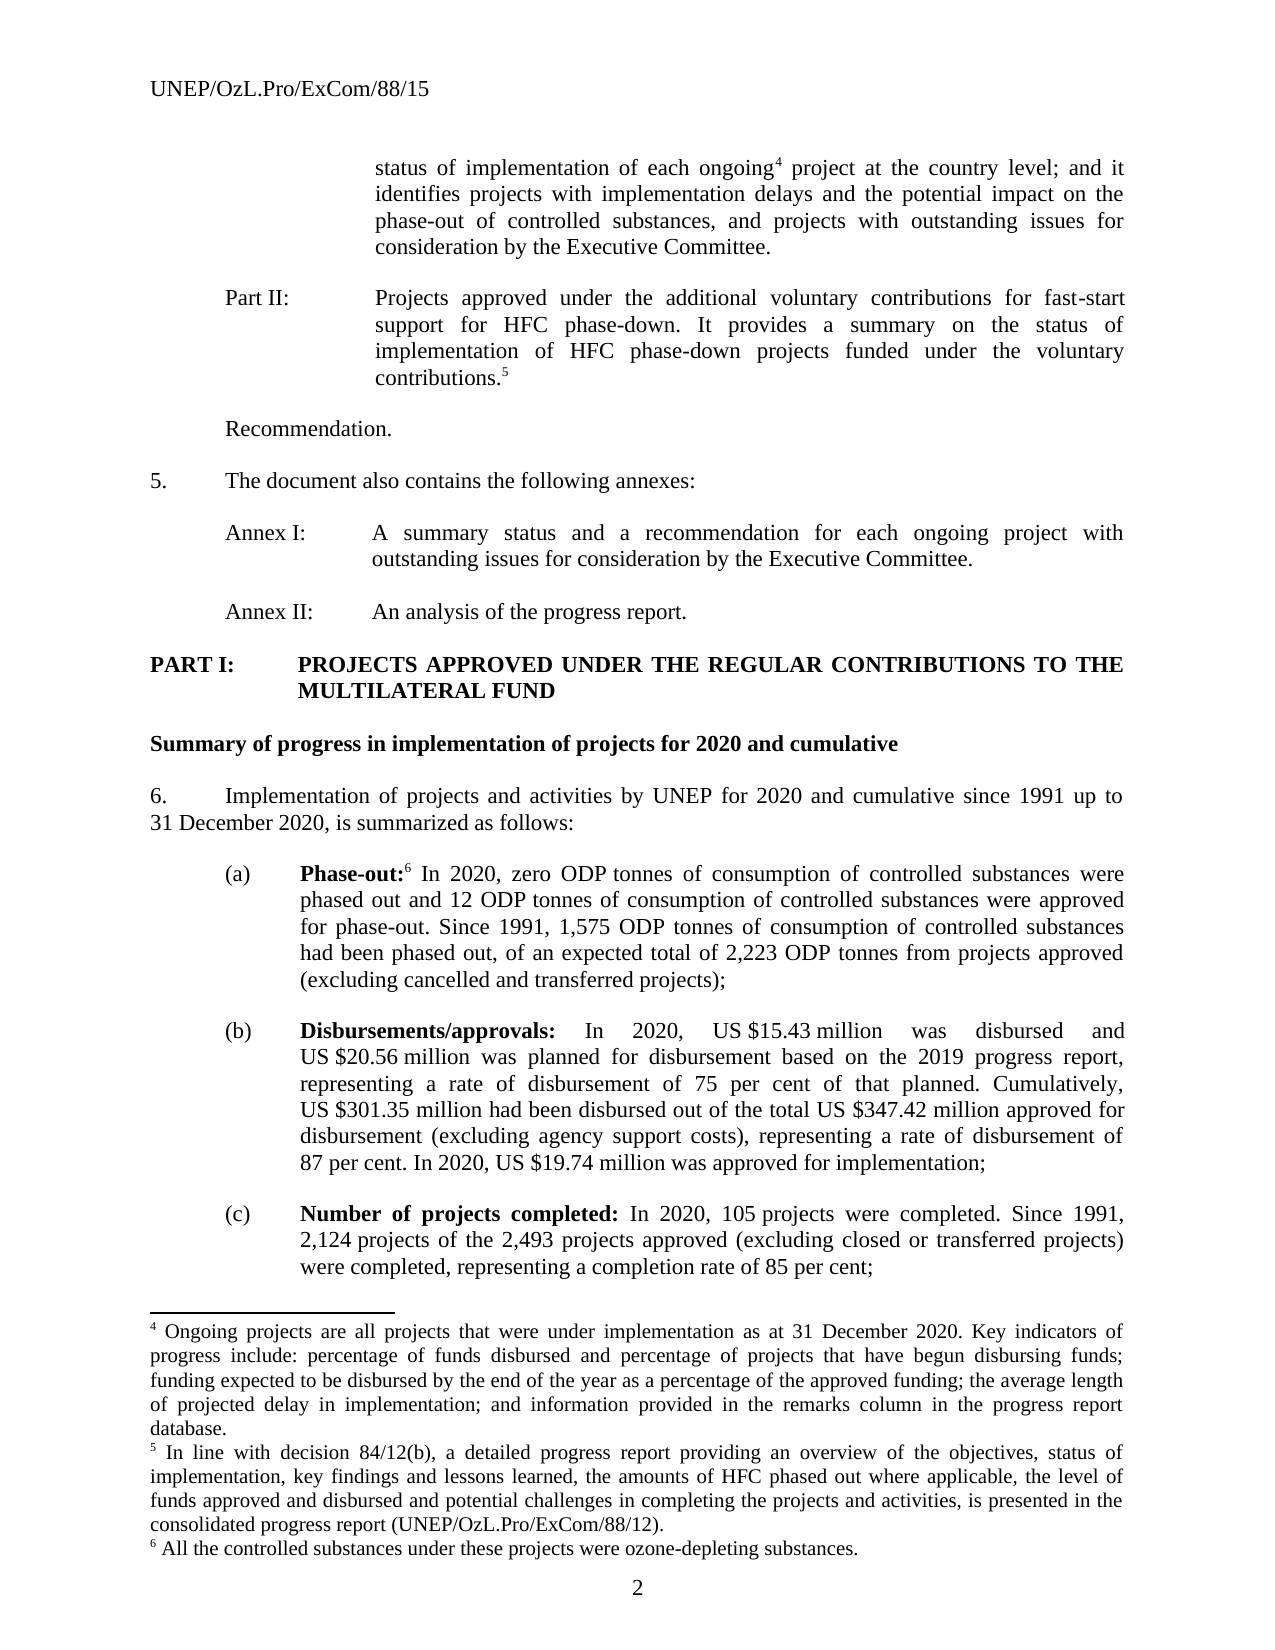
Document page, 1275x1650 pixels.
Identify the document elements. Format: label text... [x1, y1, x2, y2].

subtitle The document also contains the following annexes: [150, 468, 1125, 494]
subtitle Implementation of projects and activities by UNEP for 2020 and cumulative since 1991 up to 31 December 2020, is summarized as follows: [150, 782, 1125, 835]
text Annex I: A summary status and a recommendation for each ongoing project with outstanding issues for consideration by the Executive Committee. [225, 519, 1125, 572]
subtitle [225, 154, 1125, 259]
title Part I: Projects approved under the regular contributions to the Multilateral Fund [150, 651, 1125, 703]
subtitle Disbursements/approvals: In 2020, US $15.43 million was disbursed and US $20.56 million was planned for disbursement based on the 2019 progress report, representing a rate of disbursement of 75 per cent of that planned. Cumulatively, US $301.35 million had been disbursed out of the total US $347.42 million approved for disbursement (excluding agency support costs), representing a rate of disbursement of 87 per cent. In 2020, US $19.74 million was approved for implementation; [225, 1017, 1125, 1175]
subtitle Number of projects completed: In 2020, 105 projects were completed. Since 1991, 2,124 projects of the 2,493 projects approved (excluding closed or transferred projects) were completed, representing a completion rate of 85 per cent; [225, 1200, 1125, 1279]
text Recommendation. [150, 415, 1125, 441]
text Annex II: An analysis of the progress report. [225, 598, 1125, 624]
text Summary of progress in implementation of projects for 2020 and cumulative [150, 730, 1125, 756]
subtitle Phase-out: In 2020, zero ODP tonnes of consumption of controlled substances were phased out and 12 ODP tonnes of consumption of controlled substances were approved for phase-out. Since 1991, 1,575 ODP tonnes of consumption of controlled substances had been phased out, of an expected total of 2,223 ODP tonnes from projects approved (excluding cancelled and transferred projects); [225, 860, 1125, 992]
subtitle Part II: Projects approved under the additional voluntary contributions for fast-start support for HFC phase-down. It provides a summary on the status of implementation of HFC phase-down projects funded under the voluntary contributions. [225, 284, 1125, 390]
